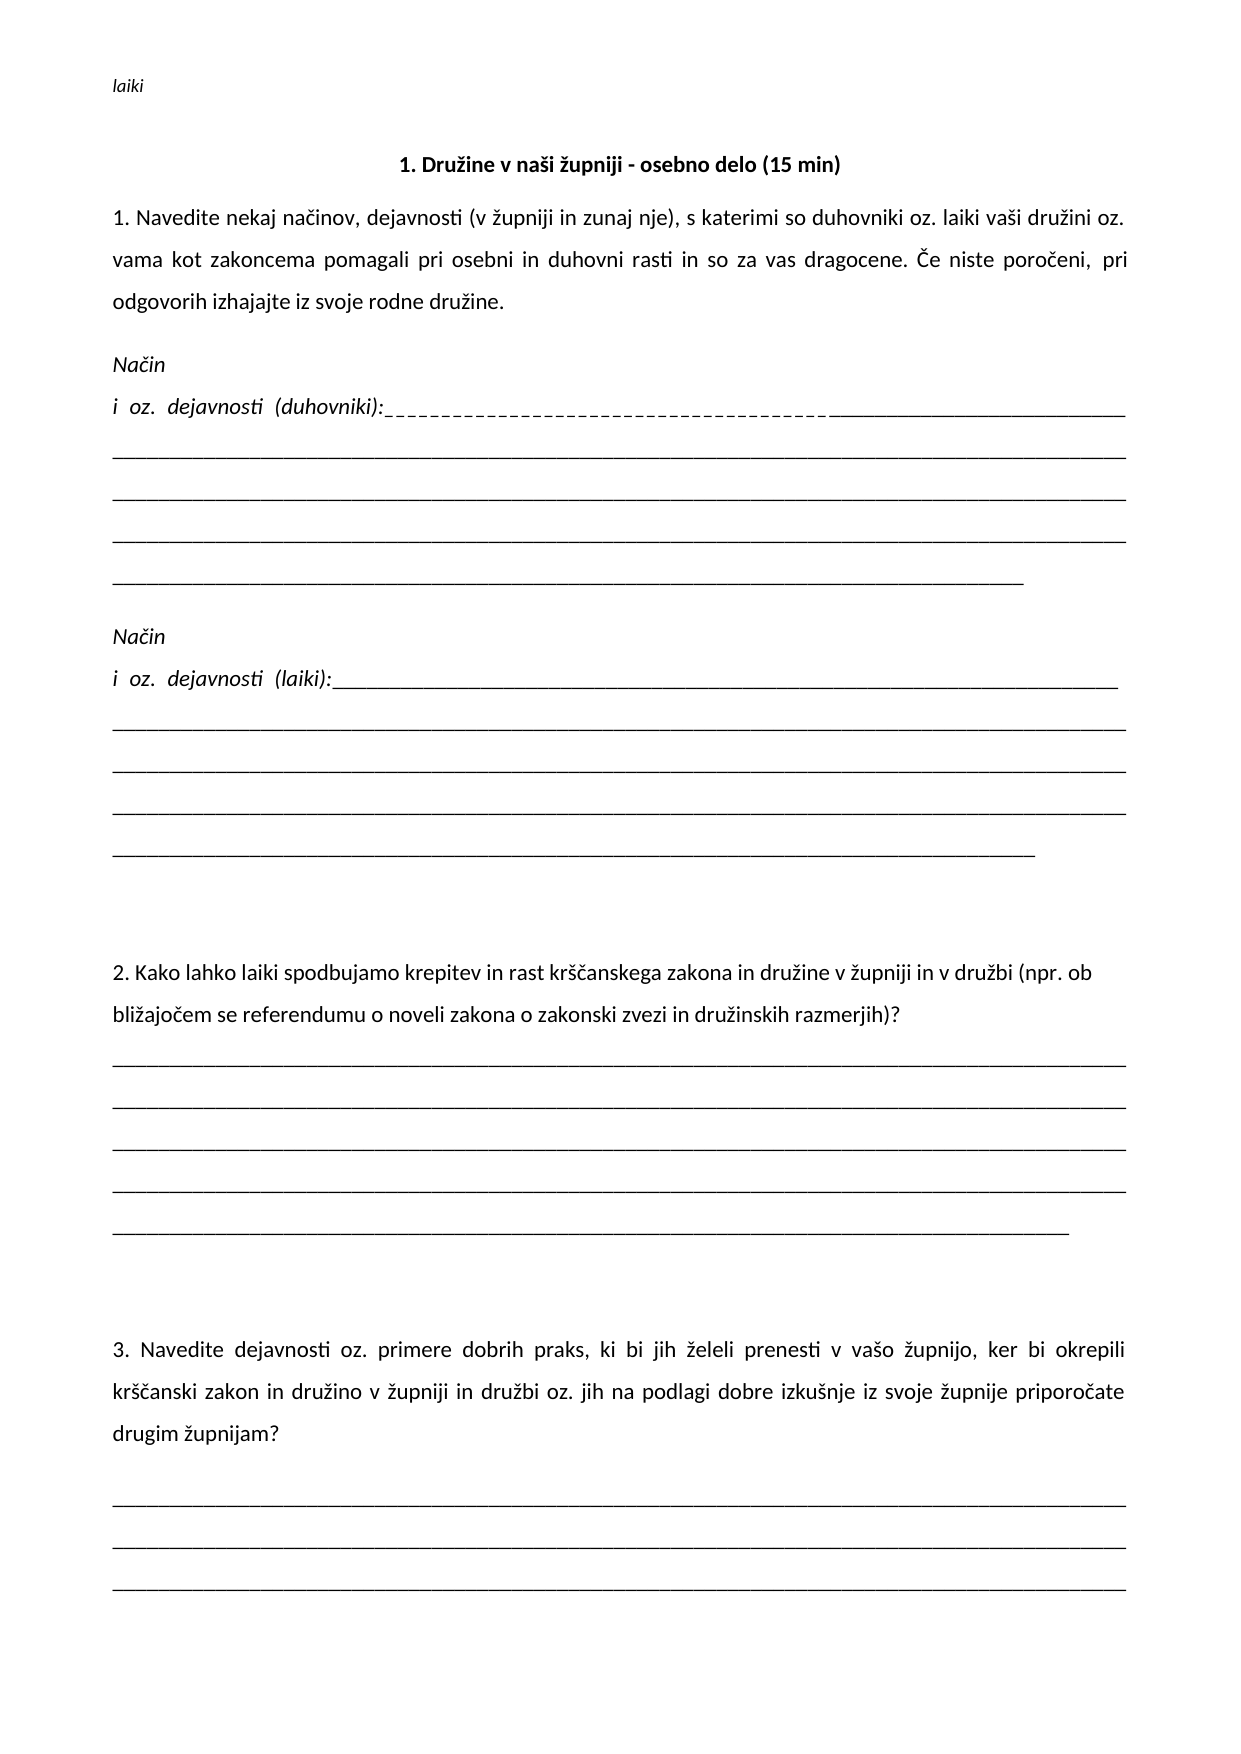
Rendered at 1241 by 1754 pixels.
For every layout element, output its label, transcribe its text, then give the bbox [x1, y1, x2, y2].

text Načini_oz._dejavnosti_(duhovniki):____________________________________________________________________________________________________________________________________________________________________________________________________________________________________________________________________________________________________________________________________________________________________________________________________________________________ [112, 350, 1128, 588]
text 3. Navedite dejavnosti oz. primere dobrih praks, ki bi jih želeli prenesti v vašo župnijo, ker bi okrepili krščanski zakon in družino v župniji in družbi oz. jih na podlagi dobre izkušnje iz svoje župnije priporočate drugim župnijam? [112, 1336, 1128, 1447]
text 1. Navedite nekaj načinov, dejavnosti (v župniji in zunaj nje), s katerimi so duhovniki oz. laiki vaši družini oz. vama kot zakoncema pomagali pri osebni in duhovni rasti in so za vas dragocene. Če niste poročeni, pri odgovorih izhajajte iz svoje rodne družine. [112, 203, 1128, 315]
text 1. Družine v naši župniji - osebno delo (15 min) [112, 150, 1128, 178]
text Načini_oz._dejavnosti_(laiki):_________________________________________________________________________________________________________________________________________________________________________________________________________________________________________________________________________________________________________________________________________________________________________________________________________________________________ [112, 622, 1128, 860]
text 2. Kako lahko laiki spodbujamo krepitev in rast krščanskega zakona in družine v župniji in v družbi (npr. ob bližajočem se referendumu o noveli zakona o zakonski zvezi in družinskih razmerjih)? ________________________________________________________________________________________________________________________________________________________________________________________________________________________________________________________________________________________________________________________________________________________________________________________________________________________________________________________ [112, 958, 1128, 1238]
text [112, 1482, 1128, 1594]
